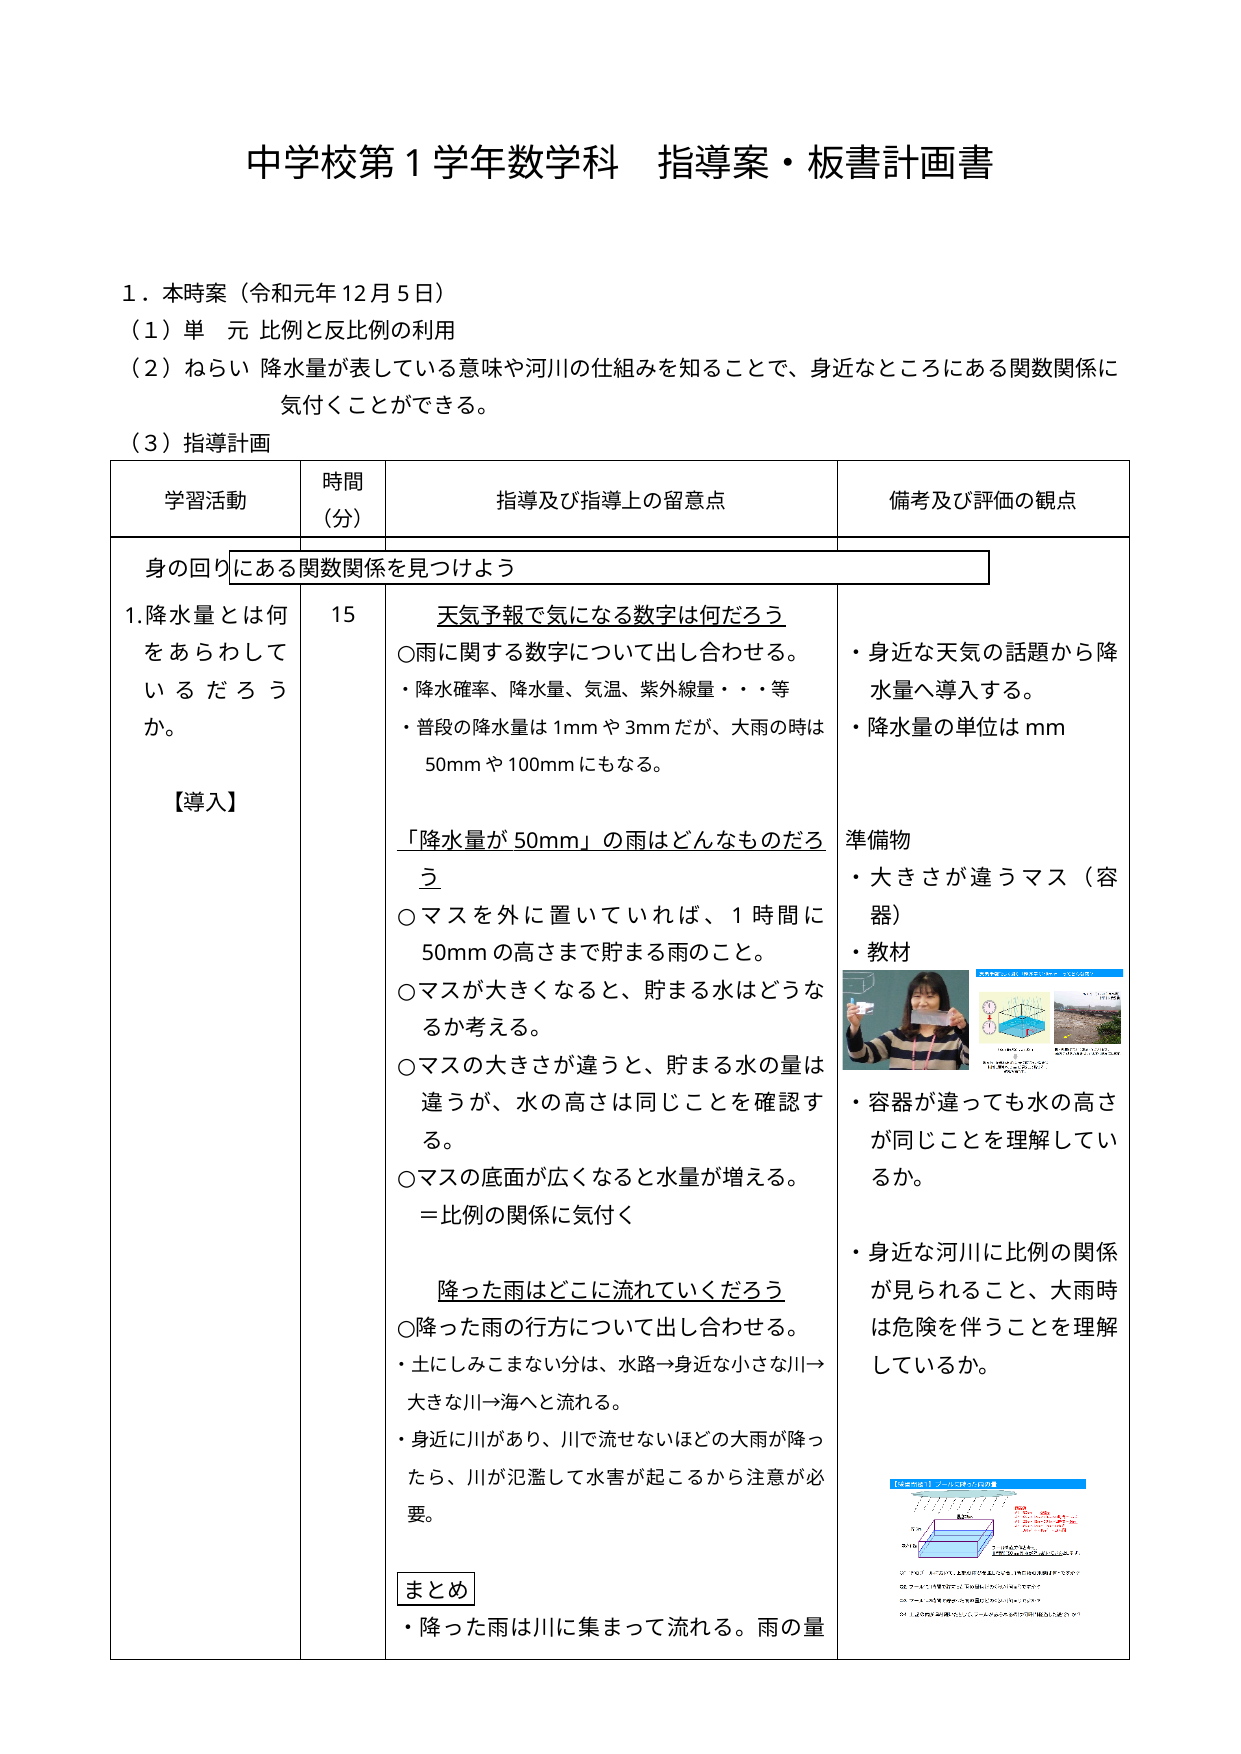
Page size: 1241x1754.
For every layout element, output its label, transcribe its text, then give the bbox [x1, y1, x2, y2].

text （１）単 元 比例と反比例の利用 [118, 310, 1122, 348]
text （２）ねらい 降水量が表している意味や河川の仕組みを知ることで、身近なところにある関数関係に気付くことができる。 [118, 348, 1122, 423]
table_header 時間 （分） [301, 461, 385, 536]
table_header 備考及び評価の観点 [838, 461, 1129, 536]
table_header 指導及び指導上の留意点 [386, 461, 837, 536]
table_cell [301, 538, 385, 550]
table_cell [301, 585, 385, 594]
table_cell [386, 585, 837, 594]
picture [973, 968, 1124, 1077]
table_cell [386, 538, 837, 550]
table_cell [111, 538, 300, 594]
text （３）指導計画 [118, 423, 1122, 460]
picture [888, 1478, 1086, 1619]
table_header 学習活動 [111, 461, 300, 536]
picture [842, 970, 969, 1070]
text 中学校第1学年数学科 指導案・板書計画書 [118, 123, 1122, 198]
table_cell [838, 595, 1129, 1659]
text １．本時案（令和元年12月5日） [118, 273, 1122, 310]
table_cell 15 [301, 595, 385, 1659]
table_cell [386, 595, 837, 1659]
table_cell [111, 595, 300, 1659]
table_cell [838, 538, 1129, 594]
